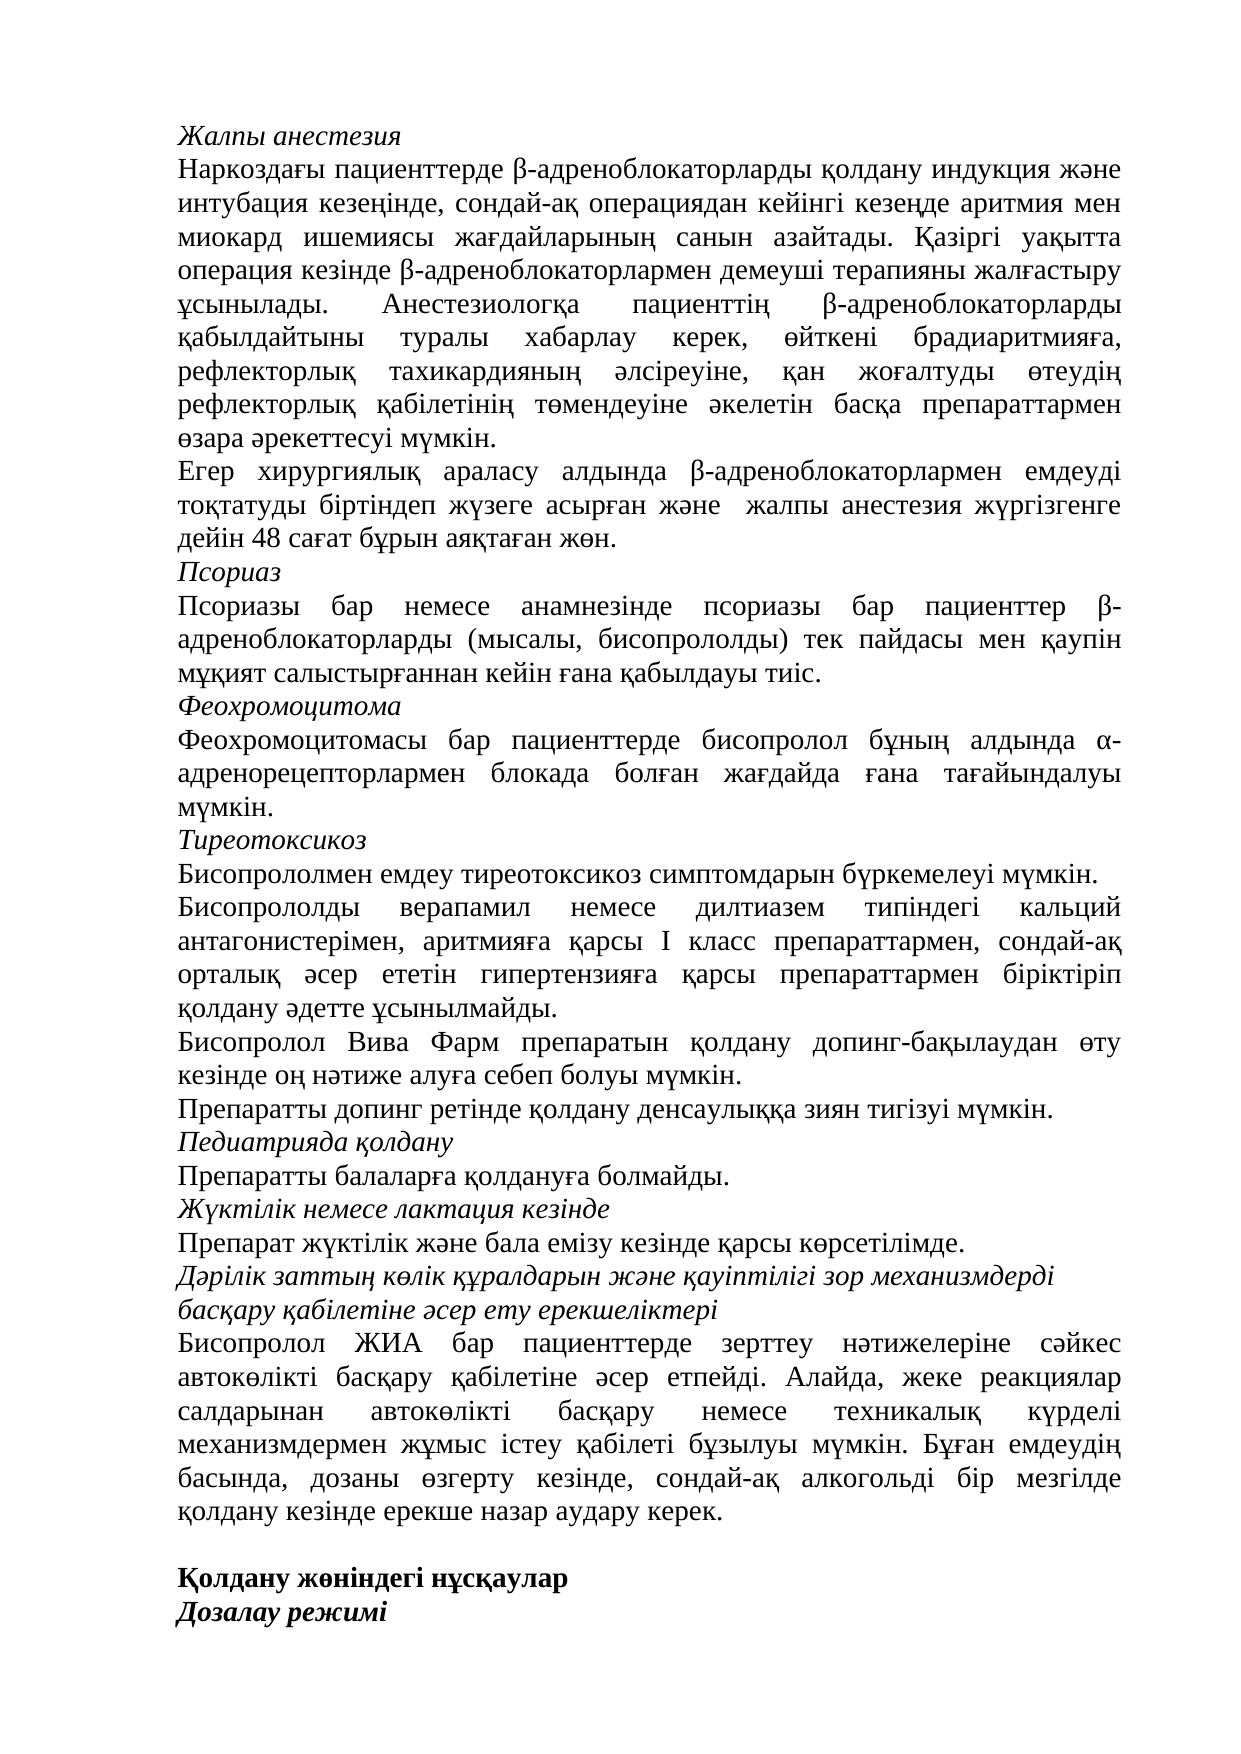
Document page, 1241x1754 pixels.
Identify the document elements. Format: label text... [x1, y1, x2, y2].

text Жалпы анестезия [177, 118, 1122, 152]
text Қолдану жөніндегі нұсқаулар [177, 1560, 1122, 1594]
text Наркоздағы пациенттерде β-адреноблокаторларды қолдану индукция және интубация кезеңінде, сондай-ақ операциядан кейінгі кезеңде аритмия мен миокард ишемиясы жағдайларының санын азайтады. Қазіргі уақытта операция кезінде β-адреноблокаторлармен демеуші терапияны жалғастыру ұсынылады. Анестезиологқа пациенттің β-адреноблокаторларды қабылдайтыны туралы хабарлау керек, өйткені брадиаритмияға, рефлекторлық тахикардияның әлсіреуіне, қан жоғалтуды өтеудің рефлекторлық қабілетінің төмендеуіне әкелетін басқа препараттармен өзара әрекеттесуі мүмкін. [177, 152, 1122, 453]
text Бисопрололмен емдеу тиреотоксикоз симптомдарын бүркемелеуі мүмкін. [177, 856, 1122, 889]
text Бисопролол ЖИА бар пациенттерде зерттеу нәтижелеріне сәйкес автокөлікті басқару қабілетіне әсер етпейді. Алайда, жеке реакциялар салдарынан автокөлікті басқару немесе техникалық күрделі механизмдермен жұмыс істеу қабілеті бұзылуы мүмкін. Бұған емдеудің басында, дозаны өзгерту кезінде, сондай-ақ алкогольді бір мезгілде қолдану кезінде ерекше назар аудару керек. [177, 1326, 1122, 1527]
text Псориазы бар немесе анамнезінде псориазы бар пациенттер β-адреноблокаторларды (мысалы, бисопрололды) тек пайдасы мен қаупін мұқият салыстырғаннан кейін ғана қабылдауы тиіс. [177, 588, 1122, 688]
text Препаратты допинг ретінде қолдану денсаулыққа зиян тигізуі мүмкін. [177, 1091, 1122, 1124]
text Препаратты балаларға қолдануға болмайды. [177, 1158, 1122, 1191]
text Феохромоцитомасы бар пациенттерде бисопролол бұның алдында α-адренорецепторлармен блокада болған жағдайда ғана тағайындалуы мүмкін. [177, 722, 1122, 822]
text Тиреотоксикоз [177, 822, 1122, 856]
text Феохромоцитома [177, 688, 1122, 722]
text Педиатрияда қолдану [177, 1124, 1122, 1158]
text Егер хирургиялық араласу алдында β-адреноблокаторлармен емдеуді тоқтатуды біртіндеп жүзеге асырған және жалпы анестезия жүргізгенге дейін 48 сағат бұрын аяқтаған жөн. [177, 453, 1122, 554]
text Псориаз [177, 554, 1122, 588]
text Бисопрололды верапамил немесе дилтиазем типіндегі кальций антагонистерімен, аритмияға қарсы I класс препараттармен, сондай-ақ орталық әсер ететін гипертензияға қарсы препараттармен біріктіріп қолдану әдетте ұсынылмайды. [177, 889, 1122, 1024]
text Бисопролол Вива Фарм препаратын қолдану допинг-бақылаудан өту кезінде оң нәтиже алуға себеп болуы мүмкін. [177, 1024, 1122, 1091]
text Дәрілік заттың көлік құралдарын және қауіптілігі зор механизмдерді басқару қабілетіне әсер ету ерекшеліктері [177, 1258, 1122, 1326]
text Препарат жүктілік және бала емізу кезінде қарсы көрсетілімде. [177, 1225, 1122, 1258]
text Жүктілік немесе лактация кезінде [177, 1191, 1122, 1225]
text Дозалау режимі [177, 1594, 1122, 1627]
